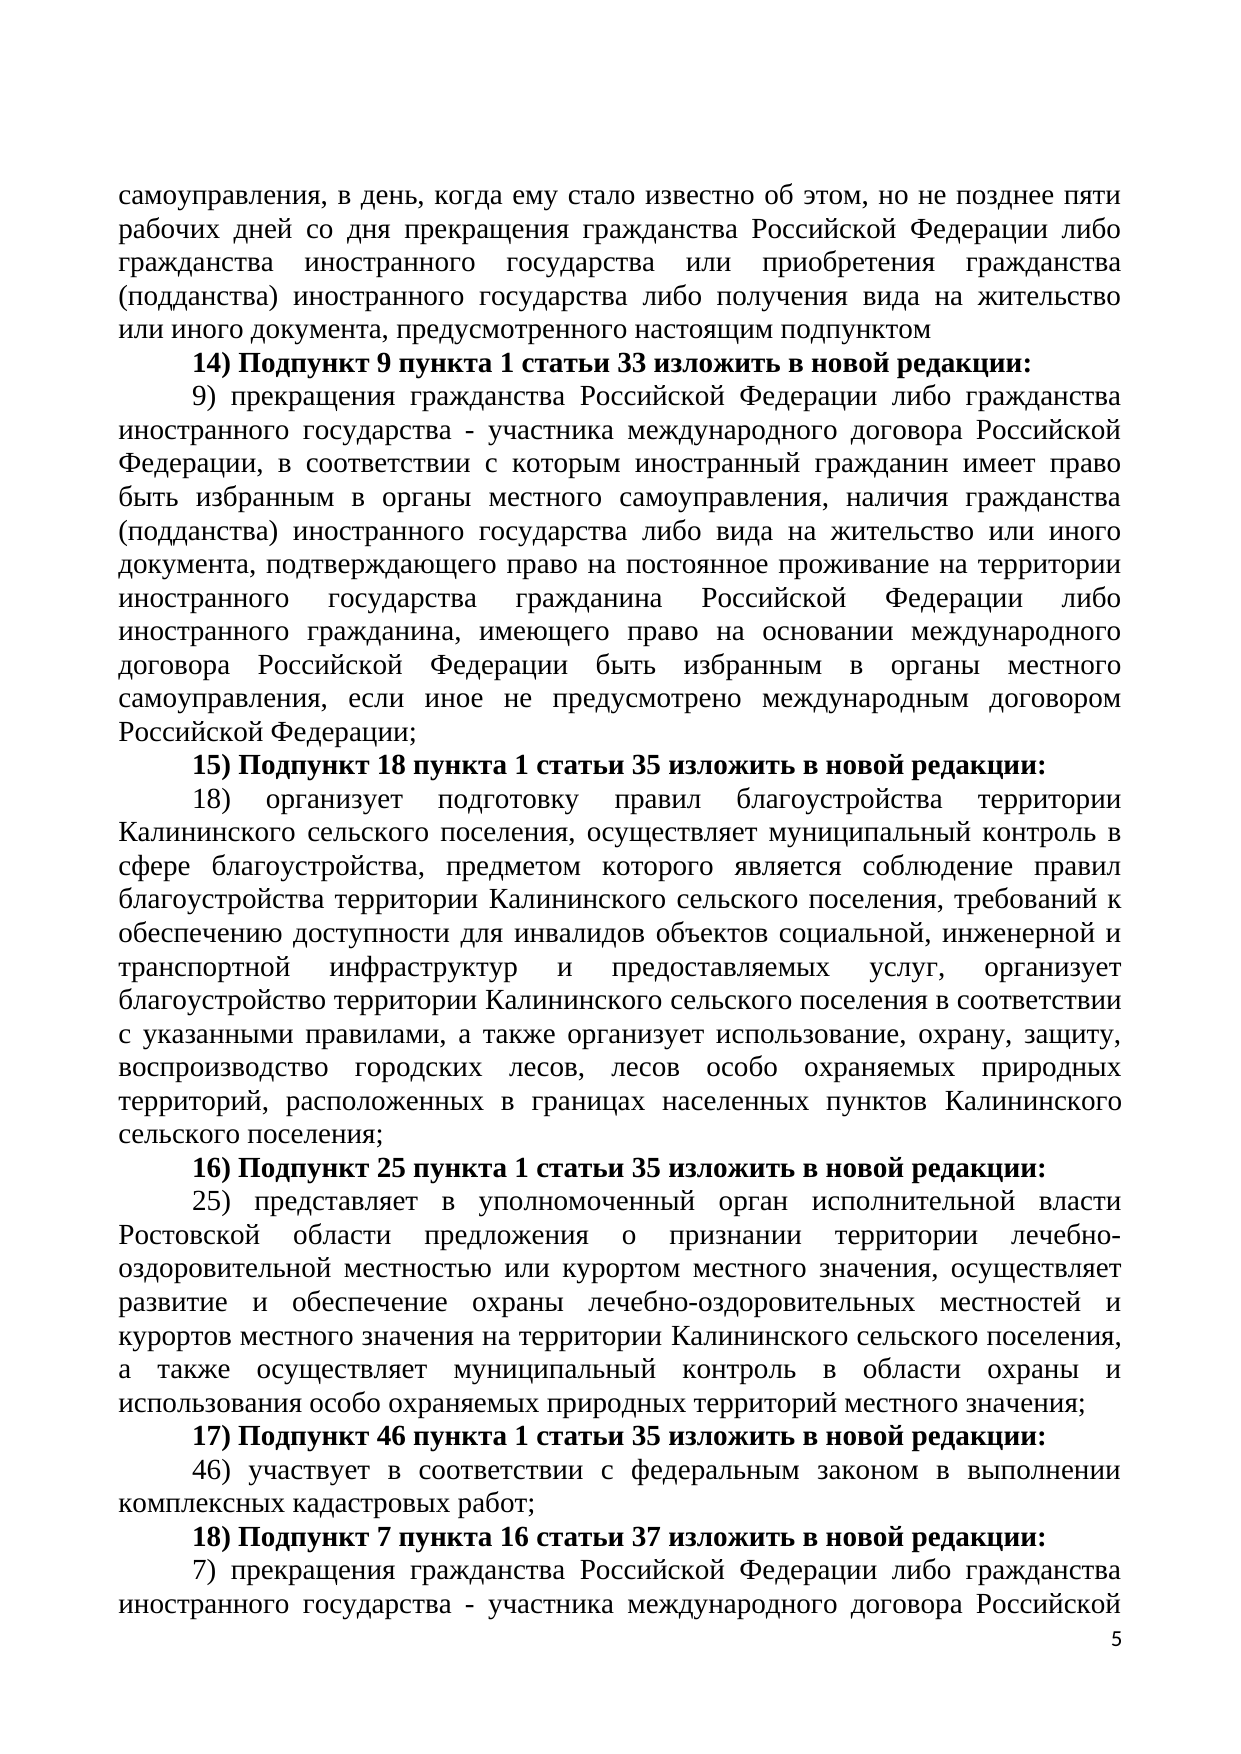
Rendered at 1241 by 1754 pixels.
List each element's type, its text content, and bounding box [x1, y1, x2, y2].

text 18) организует подготовку правил благоустройства территории Калининского сельского поселения, осуществляет муниципальный контроль в сфере благоустройства, предметом которого является соблюдение правил благоустройства территории Калининского сельского поселения, требований к обеспечению доступности для инвалидов объектов социальной, инженерной и транспортной инфраструктур и предоставляемых услуг, организует благоустройство территории Калининского сельского поселения в соответствии с указанными правилами, а также организует использование, охрану, защиту, воспроизводство городских лесов, лесов особо охраняемых природных территорий, расположенных в границах населенных пунктов Калининского сельского поселения; [118, 781, 1122, 1150]
text 9) прекращения гражданства Российской Федерации либо гражданства иностранного государства - участника международного договора Российской Федерации, в соответствии с которым иностранный гражданин имеет право быть избранным в органы местного самоуправления, наличия гражданства (подданства) иностранного государства либо вида на жительство или иного документа, подтверждающего право на постоянное проживание на территории иностранного государства гражданина Российской Федерации либо иностранного гражданина, имеющего право на основании международного договора Российской Федерации быть избранным в органы местного самоуправления, если иное не предусмотрено международным договором Российской Федерации; [118, 378, 1122, 747]
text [118, 1552, 1122, 1619]
text 17) Подпункт 46 пункта 1 статьи 35 изложить в новой редакции: [118, 1418, 1122, 1452]
text 15) Подпункт 18 пункта 1 статьи 35 изложить в новой редакции: [118, 747, 1122, 781]
text 16) Подпункт 25 пункта 1 статьи 35 изложить в новой редакции: [118, 1150, 1122, 1183]
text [118, 177, 1122, 345]
text 46) участвует в соответствии с федеральным законом в выполнении комплексных кадастровых работ; [118, 1452, 1122, 1519]
text 14) Подпункт 9 пункта 1 статьи 33 изложить в новой редакции: [118, 345, 1122, 378]
text 18) Подпункт 7 пункта 16 статьи 37 изложить в новой редакции: [118, 1519, 1122, 1552]
text 25) представляет в уполномоченный орган исполнительной власти Ростовской области предложения о признании территории лечебно-оздоровительной местностью или курортом местного значения, осуществляет развитие и обеспечение охраны лечебно-оздоровительных местностей и курортов местного значения на территории Калининского сельского поселения, а также осуществляет муниципальный контроль в области охраны и использования особо охраняемых природных территорий местного значения; [118, 1183, 1122, 1418]
